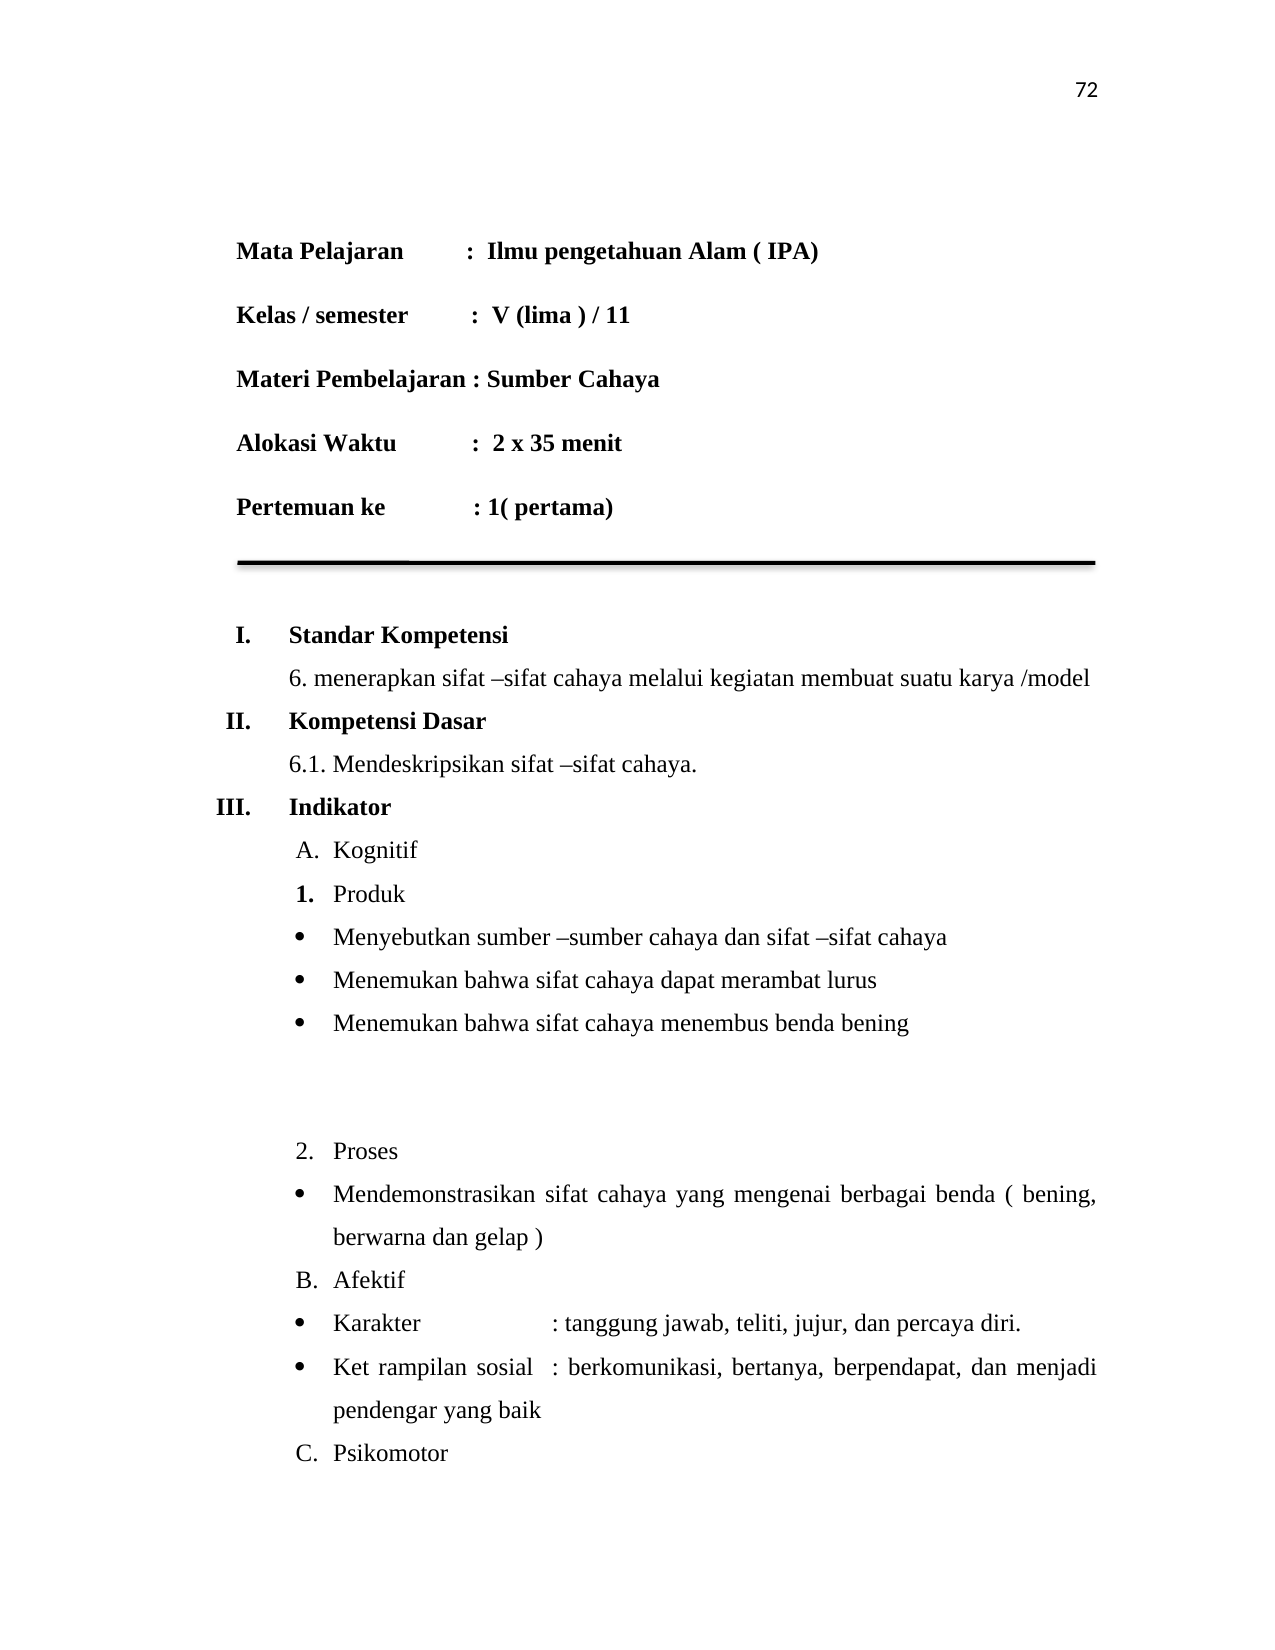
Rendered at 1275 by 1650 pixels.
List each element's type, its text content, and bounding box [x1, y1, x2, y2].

list Kognitif [295, 836, 1098, 864]
list Mendemonstrasikan sifat cahaya yang mengenai berbagai benda ( bening, berwarna dan gelap ) [295, 1179, 1098, 1251]
list Indikator [251, 792, 1098, 821]
list 6. menerapkan sifat –sifat cahaya melalui kegiatan membuat suatu karya /model [288, 663, 1098, 692]
text Mata Pelajaran : Ilmu pengetahuan Alam ( IPA) [236, 236, 1098, 265]
text Alokasi Waktu : 2 x 35 menit [236, 428, 1098, 457]
text Materi Pembelajaran : Sumber Cahaya [236, 364, 1098, 393]
list Menemukan bahwa sifat cahaya menembus benda bening [295, 1008, 1098, 1037]
list Proses [295, 1136, 1098, 1165]
list Produk [295, 879, 1098, 907]
list Standar Kompetensi [251, 620, 1098, 649]
list Ket rampilan sosial : berkomunikasi, bertanya, berpendapat, dan menjadi pendengar yang baik [295, 1352, 1098, 1423]
list 6.1. Mendeskripsikan sifat –sifat cahaya. [288, 749, 1098, 778]
text Pertemuan ke : 1( pertama) [236, 492, 1098, 521]
list Afektif [295, 1265, 1098, 1294]
list Menemukan bahwa sifat cahaya dapat merambat lurus [295, 965, 1098, 994]
list Menyebutkan sumber –sumber cahaya dan sifat –sifat cahaya [295, 922, 1098, 951]
list Karakter : tanggung jawab, teliti, jujur, dan percaya diri. [295, 1308, 1098, 1337]
list Kompetensi Dasar [251, 706, 1098, 735]
list Psikomotor [295, 1438, 1098, 1467]
text Kelas / semester : V (lima ) / 11 [236, 300, 1098, 329]
